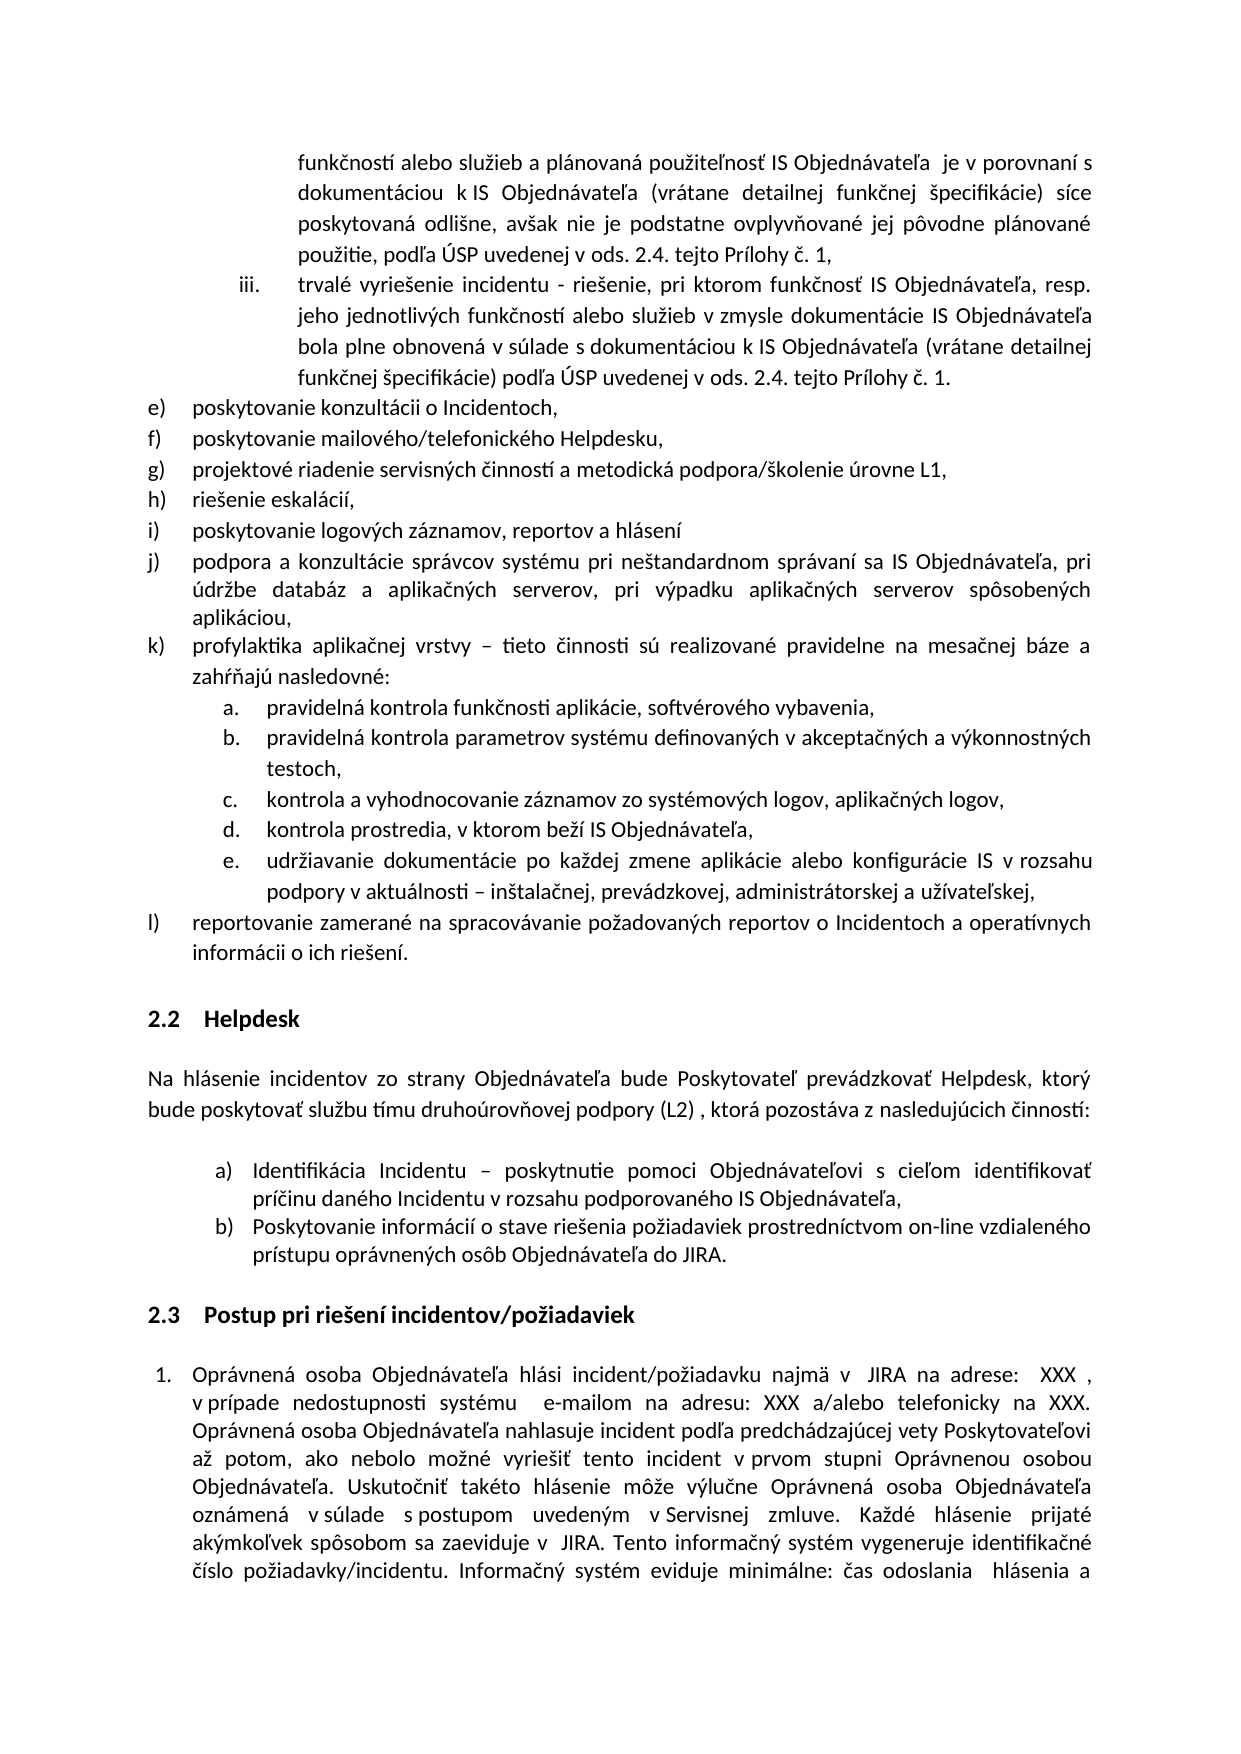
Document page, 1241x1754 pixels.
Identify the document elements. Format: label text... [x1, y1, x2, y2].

list trvalé vyriešenie incidentu - riešenie, pri ktorom funkčnosť IS Objednávateľa, resp. jeho jednotlivých funkčností alebo služieb v zmysle dokumentácie IS Objednávateľa bola plne obnovená v súlade s dokumentáciou k IS Objednávateľa (vrátane detailnej funkčnej špecifikácie) podľa ÚSP uvedenej v ods. 2.4. tejto Prílohy č. 1. [260, 271, 1093, 391]
list Poskytovanie informácií o stave riešenia požiadaviek prostredníctvom on-line vzdialeného prístupu oprávnených osôb Objednávateľa do JIRA. [215, 1212, 1093, 1268]
list riešenie eskalácií, [148, 486, 1093, 514]
list kontrola prostredia, v ktorom beží IS Objednávateľa, [223, 816, 1093, 843]
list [154, 1360, 1093, 1584]
list poskytovanie logových záznamov, reportov a hlásení [148, 516, 1093, 544]
subtitle Postup pri riešení incidentov/požiadaviek [148, 1299, 1093, 1329]
list pravidelná kontrola funkčnosti aplikácie, softvérového vybavenia, [223, 693, 1093, 721]
list projektové riadenie servisných činností a metodická podpora/školenie úrovne L1, [148, 455, 1093, 483]
list Identifikácia Incidentu – poskytnutie pomoci Objednávateľovi s cieľom identifikovať príčinu daného Incidentu v rozsahu podporovaného IS Objednávateľa, [215, 1156, 1093, 1212]
list reportovanie zamerané na spracovávanie požadovaných reportov o Incidentoch a operatívnych informácii o ich riešení. [148, 908, 1093, 966]
text Na hlásenie incidentov zo strany Objednávateľa bude Poskytovateľ prevádzkovať Helpdesk, ktorý bude poskytovať službu tímu druhoúrovňovej podpory (L2) , ktorá pozostáva z nasledujúcich činností: [148, 1064, 1093, 1123]
list poskytovanie mailového/telefonického Helpdesku, [148, 424, 1093, 452]
list profylaktika aplikačnej vrstvy – tieto činnosti sú realizované pravidelne na mesačnej báze a zahŕňajú nasledovné: [148, 631, 1093, 690]
list kontrola a vyhodnocovanie záznamov zo systémových logov, aplikačných logov, [223, 785, 1093, 813]
list poskytovanie konzultácii o Incidentoch, [148, 393, 1093, 421]
list udržiavanie dokumentácie po každej zmene aplikácie alebo konfigurácie IS v rozsahu podpory v aktuálnosti – inštalačnej, prevádzkovej, administrátorskej a užívateľskej, [223, 846, 1093, 905]
list podpora a konzultácie správcov systému pri neštandardnom správaní sa IS Objednávateľa, pri údržbe databáz a aplikačných serverov, pri výpadku aplikačných serverov spôsobených aplikáciou, [148, 547, 1093, 631]
list pravidelná kontrola parametrov systému definovaných v akceptačných a výkonnostných testoch, [223, 723, 1093, 782]
subtitle Helpdesk [148, 1003, 1093, 1033]
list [260, 148, 1093, 268]
